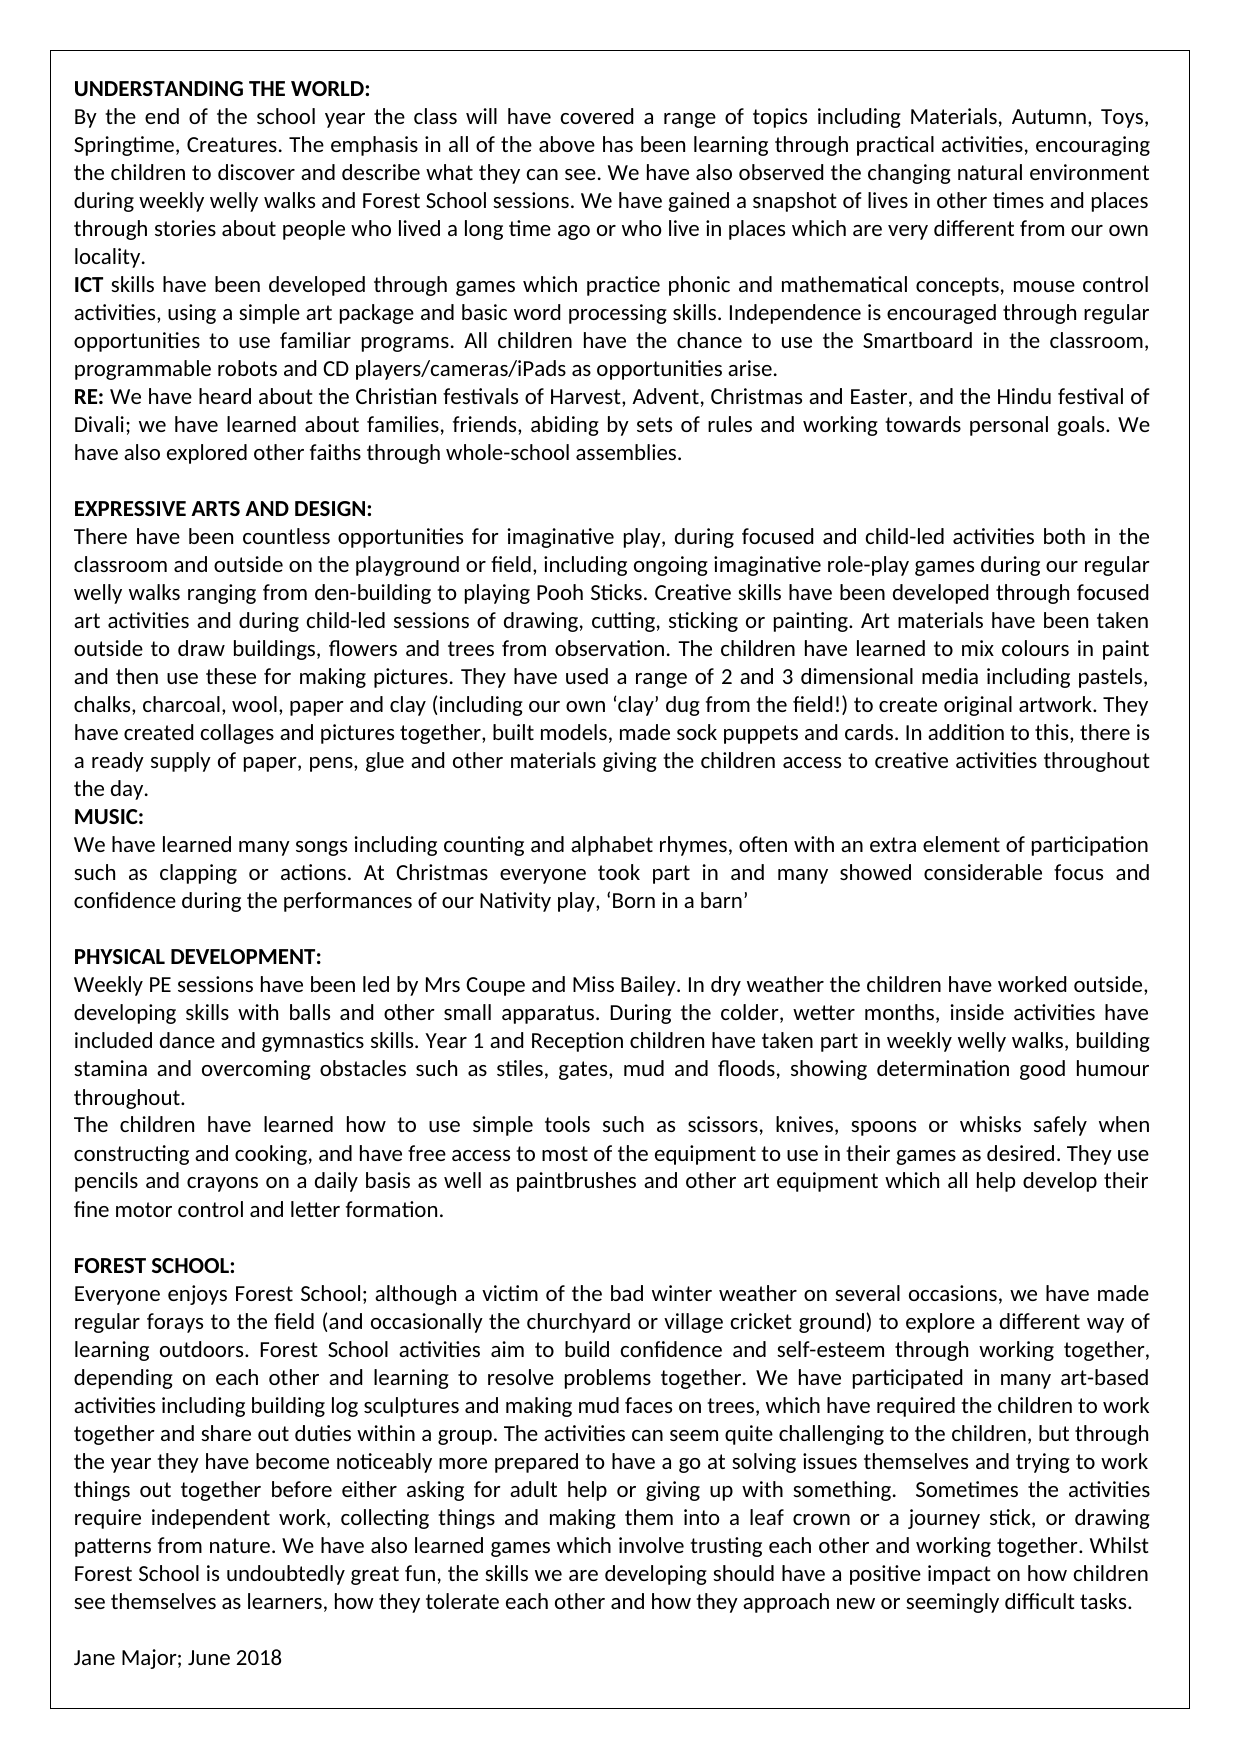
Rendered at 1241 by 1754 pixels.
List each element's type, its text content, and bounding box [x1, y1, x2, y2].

text We have learned many songs including counting and alphabet rhymes, often with an extra element of participation such as clapping or actions. At Christmas everyone took part in and many showed considerable focus and confidence during the performances of our Nativity play, ‘Born in a barn’ [74, 830, 1152, 914]
text PHYSICAL DEVELOPMENT: [74, 942, 1152, 971]
text ICT skills have been developed through games which practice phonic and mathematical concepts, mouse control activities, using a simple art package and basic word processing skills. Independence is encouraged through regular opportunities to use familiar programs. All children have the chance to use the Smartboard in the classroom, programmable robots and CD players/cameras/iPads as opportunities arise. [74, 270, 1152, 382]
text There have been countless opportunities for imaginative play, during focused and child-led activities both in the classroom and outside on the playground or field, including ongoing imaginative role-play games during our regular welly walks ranging from den-building to playing Pooh Sticks. Creative skills have been developed through focused art activities and during child-led sessions of drawing, cutting, sticking or painting. Art materials have been taken outside to draw buildings, flowers and trees from observation. The children have learned to mix colours in paint and then use these for making pictures. They have used a range of 2 and 3 dimensional media including pastels, chalks, charcoal, wool, paper and clay (including our own ‘clay’ dug from the field!) to create original artwork. They have created collages and pictures together, built models, made sock puppets and cards. In addition to this, there is a ready supply of paper, pens, glue and other materials giving the children access to creative activities throughout the day. [74, 522, 1152, 802]
text Weekly PE sessions have been led by Mrs Coupe and Miss Bailey. In dry weather the children have worked outside, developing skills with balls and other small apparatus. During the colder, wetter months, inside activities have included dance and gymnastics skills. Year 1 and Reception children have taken part in weekly welly walks, building stamina and overcoming obstacles such as stiles, gates, mud and floods, showing determination good humour throughout. [74, 971, 1152, 1111]
text The children have learned how to use simple tools such as scissors, knives, spoons or whisks safely when constructing and cooking, and have free access to most of the equipment to use in their games as desired. They use pencils and crayons on a daily basis as well as paintbrushes and other art equipment which all help develop their fine motor control and letter formation. [74, 1111, 1152, 1223]
text Jane Major; June 2018 [74, 1643, 1152, 1671]
text Music: [74, 802, 1152, 830]
text RE: We have heard about the Christian festivals of Harvest, Advent, Christmas and Easter, and the Hindu festival of Divali; we have learned about families, friends, abiding by sets of rules and working towards personal goals. We have also explored other faiths through whole-school assemblies. [74, 382, 1152, 466]
text Everyone enjoys Forest School; although a victim of the bad winter weather on several occasions, we have made regular forays to the field (and occasionally the churchyard or village cricket ground) to explore a different way of learning outdoors. Forest School activities aim to build confidence and self-esteem through working together, depending on each other and learning to resolve problems together. We have participated in many art-based activities including building log sculptures and making mud faces on trees, which have required the children to work together and share out duties within a group. The activities can seem quite challenging to the children, but through the year they have become noticeably more prepared to have a go at solving issues themselves and trying to work things out together before either asking for adult help or giving up with something. Sometimes the activities require independent work, collecting things and making them into a leaf crown or a journey stick, or drawing patterns from nature. We have also learned games which involve trusting each other and working together. Whilst Forest School is undoubtedly great fun, the skills we are developing should have a positive impact on how children see themselves as learners, how they tolerate each other and how they approach new or seemingly difficult tasks. [74, 1279, 1152, 1615]
text FOREST SCHOOL: [74, 1251, 1152, 1279]
text UNDERSTANDING THE WORLD: [74, 74, 1152, 102]
text EXPRESSIVE ARTS AND DESIGN: [74, 494, 1152, 522]
text By the end of the school year the class will have covered a range of topics including Materials, Autumn, Toys, Springtime, Creatures. The emphasis in all of the above has been learning through practical activities, encouraging the children to discover and describe what they can see. We have also observed the changing natural environment during weekly welly walks and Forest School sessions. We have gained a snapshot of lives in other times and places through stories about people who lived a long time ago or who live in places which are very different from our own locality. [74, 102, 1152, 270]
